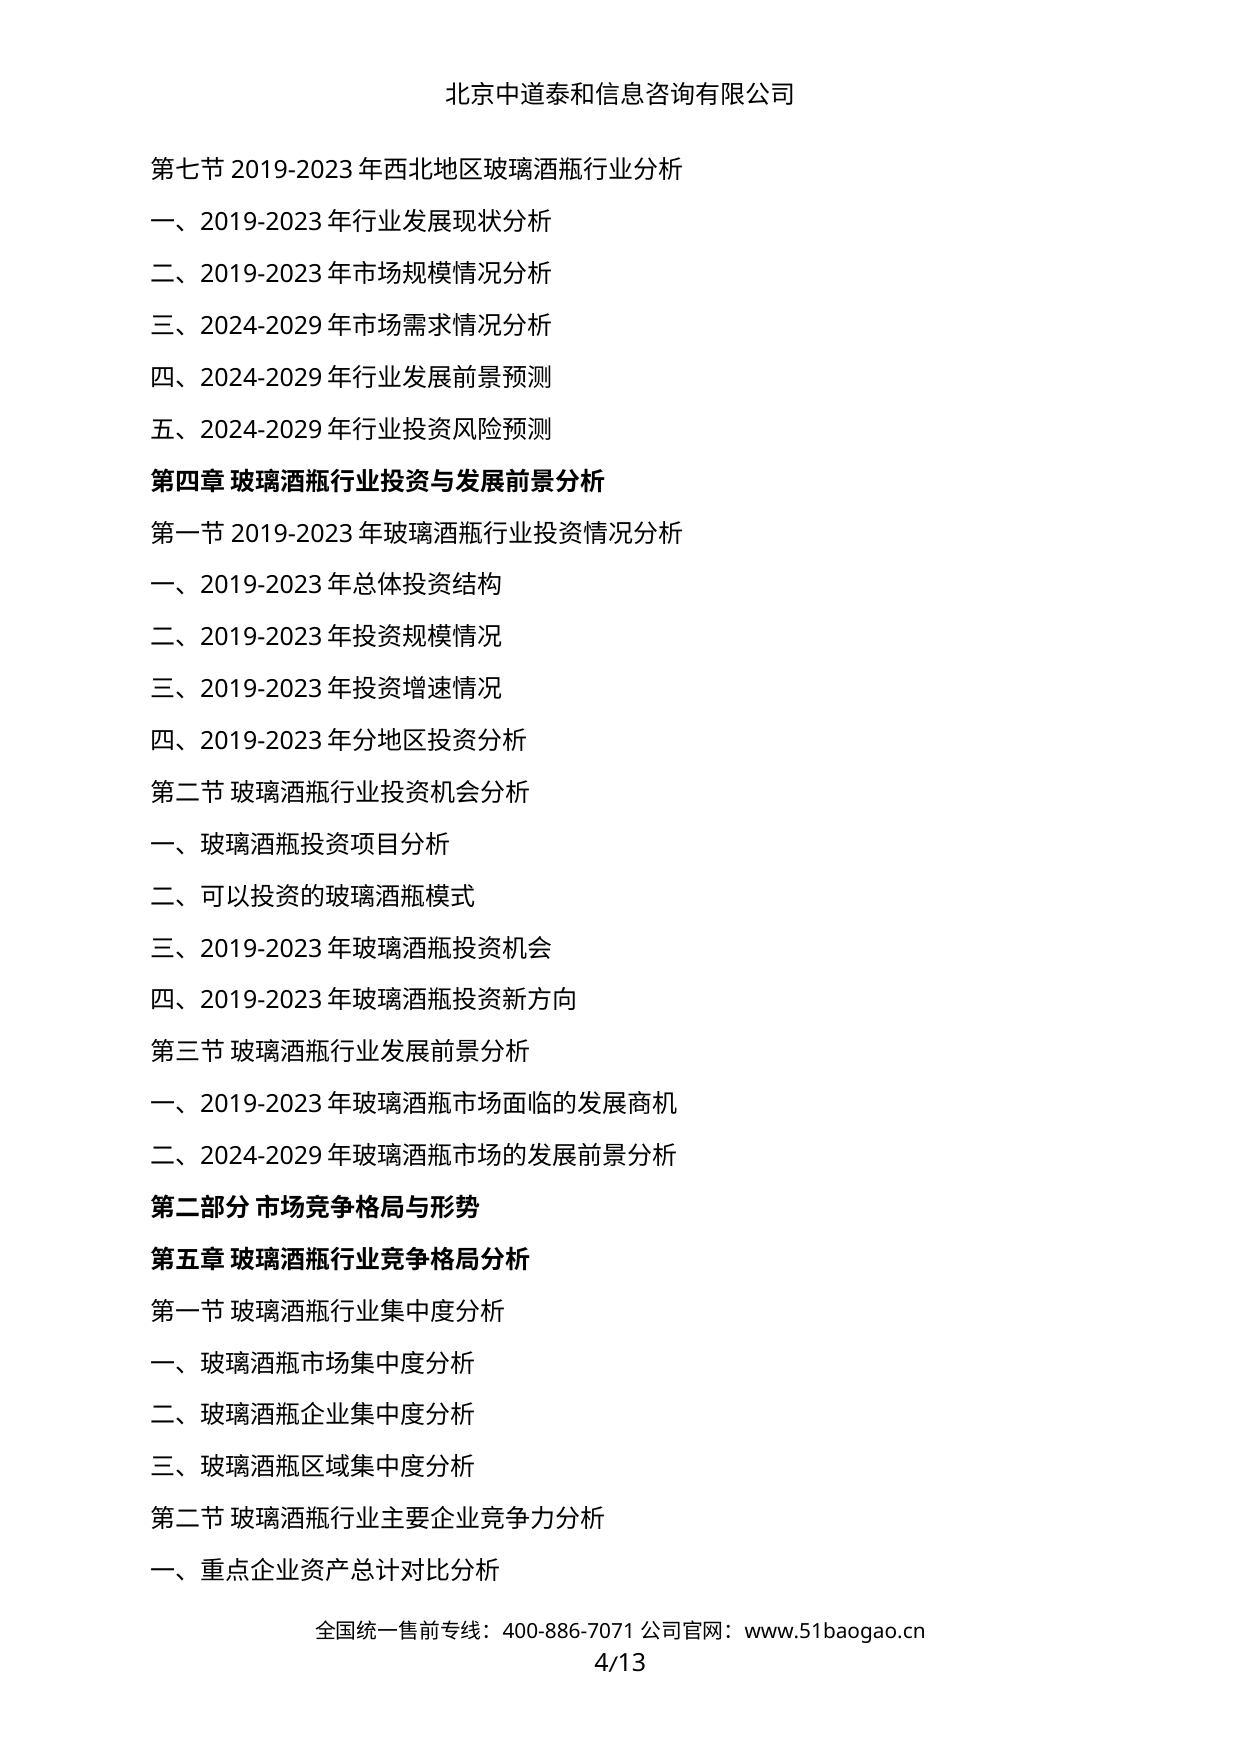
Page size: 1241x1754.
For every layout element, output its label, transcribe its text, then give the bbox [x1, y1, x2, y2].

text 三、2019-2023年玻璃酒瓶投资机会 [150, 928, 1090, 964]
text 一、玻璃酒瓶投资项目分析 [150, 824, 1090, 861]
text 三、玻璃酒瓶区域集中度分析 [150, 1447, 1090, 1483]
text 第二节 玻璃酒瓶行业主要企业竞争力分析 [150, 1499, 1090, 1535]
text 一、2019-2023年玻璃酒瓶市场面临的发展商机 [150, 1084, 1090, 1120]
text 第二节 玻璃酒瓶行业投资机会分析 [150, 772, 1090, 809]
text 一、玻璃酒瓶市场集中度分析 [150, 1343, 1090, 1379]
text 第七节 2019-2023年西北地区玻璃酒瓶行业分析 [150, 150, 1090, 186]
text 一、2019-2023年总体投资结构 [150, 565, 1090, 601]
text 三、2024-2029年市场需求情况分析 [150, 306, 1090, 342]
text 三、2019-2023年投资增速情况 [150, 669, 1090, 705]
text 一、2019-2023年行业发展现状分析 [150, 202, 1090, 238]
text 四、2024-2029年行业发展前景预测 [150, 357, 1090, 394]
text 第三节 玻璃酒瓶行业发展前景分析 [150, 1032, 1090, 1068]
text 一、重点企业资产总计对比分析 [150, 1551, 1090, 1587]
text 四、2019-2023年玻璃酒瓶投资新方向 [150, 980, 1090, 1016]
text 二、2019-2023年市场规模情况分析 [150, 254, 1090, 290]
text 二、玻璃酒瓶企业集中度分析 [150, 1395, 1090, 1431]
text 二、2019-2023年投资规模情况 [150, 617, 1090, 653]
text 第二部分 市场竞争格局与形势 [150, 1187, 1090, 1224]
text 第一节 2019-2023年玻璃酒瓶行业投资情况分析 [150, 513, 1090, 549]
text 第五章 玻璃酒瓶行业竞争格局分析 [150, 1239, 1090, 1276]
text 二、2024-2029年玻璃酒瓶市场的发展前景分析 [150, 1136, 1090, 1172]
text 二、可以投资的玻璃酒瓶模式 [150, 876, 1090, 912]
text 第四章 玻璃酒瓶行业投资与发展前景分析 [150, 461, 1090, 497]
text 四、2019-2023年分地区投资分析 [150, 721, 1090, 757]
text 第一节 玻璃酒瓶行业集中度分析 [150, 1291, 1090, 1327]
text 五、2024-2029年行业投资风险预测 [150, 409, 1090, 446]
